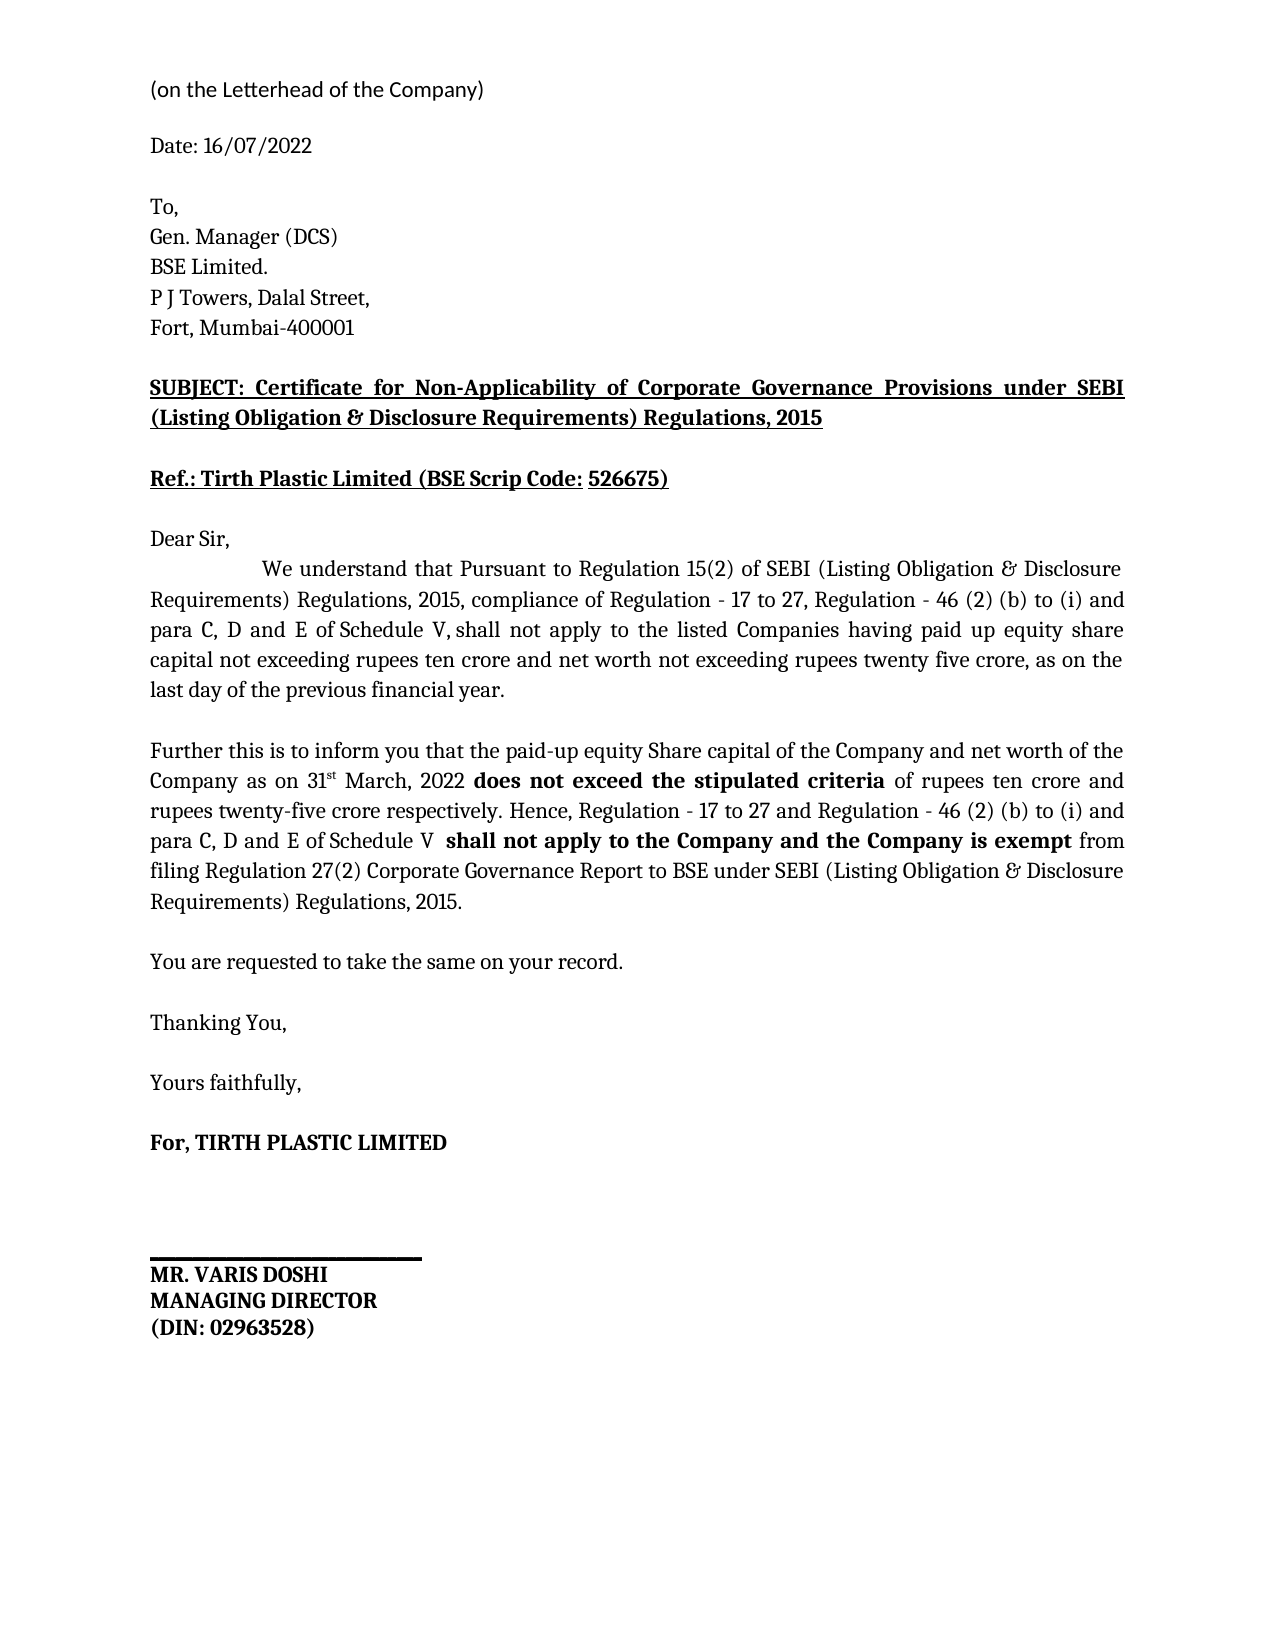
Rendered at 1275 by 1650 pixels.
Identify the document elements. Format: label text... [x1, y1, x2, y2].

text MANAGING DIRECTOR [150, 1288, 1125, 1315]
text To, [150, 194, 1125, 220]
text Thanking You, [150, 1009, 1125, 1036]
text Further this is to inform you that the paid-up equity Share capital of the Company and net worth of the Company as on 31st March, 2022 does not exceed the stipulated criteria of rupees ten crore and rupees twenty-five crore respectively. Hence, Regulation - 17 to 27 and Regulation - 46 (2) (b) to (i) and para C, D and E of Schedule V shall not apply to the Company and the Company is exempt from filing Regulation 27(2) Corporate Governance Report to BSE under SEBI (Listing Obligation & Disclosure Requirements) Regulations, 2015. [150, 737, 1125, 915]
text ________________________________ [150, 1236, 1125, 1262]
text Ref.: Tirth Plastic Limited (BSE Scrip Code: 526675) [588, 466, 1125, 492]
text (DIN: 02963528) [150, 1315, 1125, 1341]
text Gen. Manager (DCS) [150, 224, 1125, 250]
text For, TIRTH PLASTIC LIMITED [150, 1130, 1125, 1157]
text Dear Sir, [150, 526, 1125, 552]
text Ref.: Tirth Plastic Limited (BSE Scrip Code: 526675) [150, 466, 583, 488]
text SUBJECT: Certificate for Non-Applicability of Corporate Governance Provisions under SEBI (Listing Obligation & Disclosure Requirements) Regulations, 2015 [150, 399, 1125, 432]
text Fort, Mumbai-400001 [150, 314, 1125, 341]
text Yours faithfully, [150, 1070, 1125, 1096]
text P J Towers, Dalal Street, [150, 284, 1125, 311]
text We understand that Pursuant to Regulation 15(2) of SEBI (Listing Obligation & Disclosure Requirements) Regulations, 2015, compliance of Regulation - 17 to 27, Regulation - 46 (2) (b) to (i) and para C, D and E of Schedule V, shall not apply to the listed Companies having paid up equity share capital not exceeding rupees ten crore and net worth not exceeding rupees twenty five crore, as on the last day of the previous financial year. [150, 556, 1125, 703]
text Date: 16/07/2022 [150, 133, 1125, 160]
text You are requested to take the same on your record. [150, 949, 1125, 975]
text MR. VARIS DOSHI [150, 1262, 1125, 1288]
text BSE Limited. [150, 254, 1125, 281]
text SUBJECT: Certificate for Non-Applicability of Corporate Governance Provisions under SEBI (Listing Obligation & Disclosure Requirements) Regulations, 2015 [150, 375, 1125, 397]
